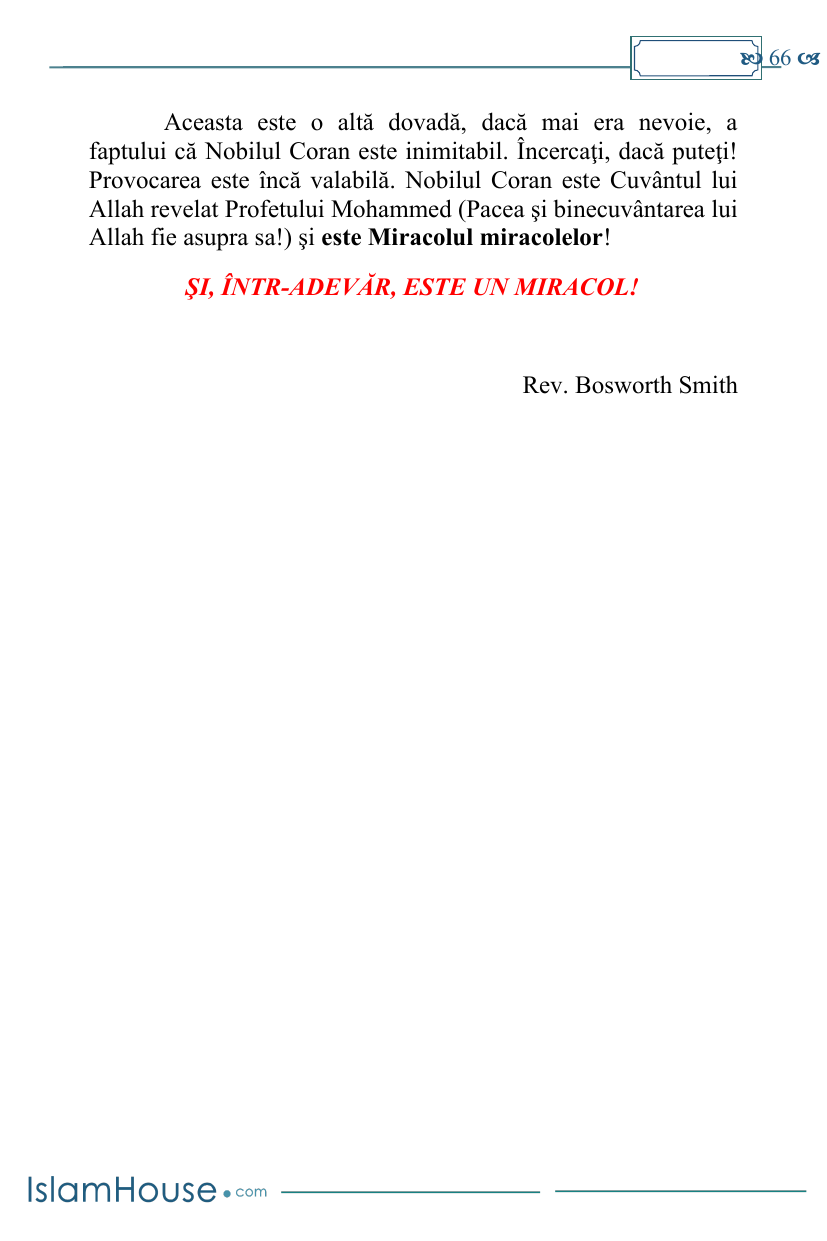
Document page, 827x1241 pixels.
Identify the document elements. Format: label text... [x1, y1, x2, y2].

picture [548, 1170, 807, 1208]
text ŞI, ÎNTR-ADEVĂR, ESTE UN MIRACOL! [89, 272, 738, 301]
text Rev. Bosworth Smith [89, 370, 738, 399]
text Aceasta este o altă dovadă, dacă mai era nevoie, a faptului că Nobilul Coran este inimitabil. Încercaţi, dacă puteţi! Provocarea este încă valabilă. Nobilul Coran este Cuvântul lui Allah revelat Profetului Mohammed (Pacea şi binecuvântarea lui Allah fie asupra sa!) şi este Miracolul miracolelor! [89, 107, 738, 251]
picture [20, 1171, 541, 1209]
